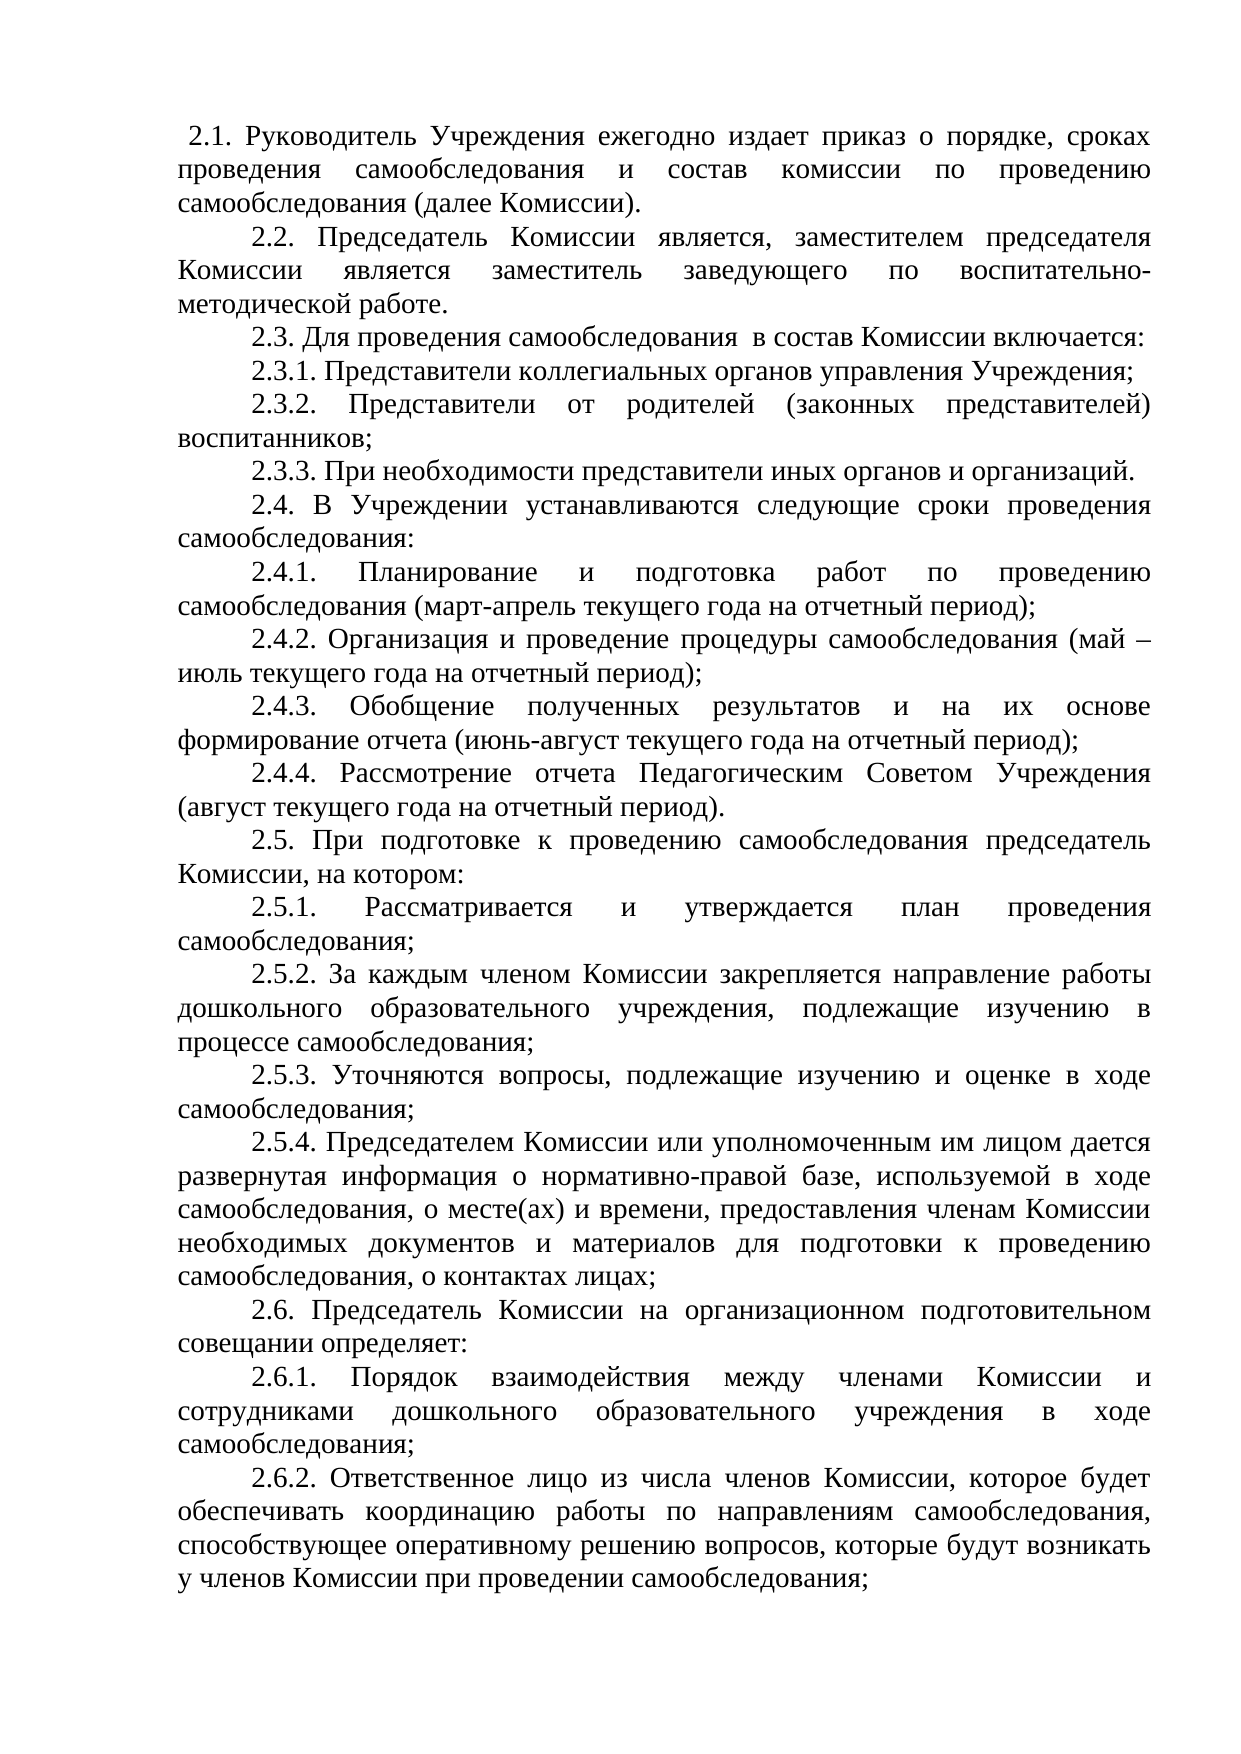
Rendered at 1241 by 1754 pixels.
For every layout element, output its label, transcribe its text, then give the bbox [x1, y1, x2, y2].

text 2.6. Председатель Комиссии на организационном подготовительном совещании определяет: [177, 1292, 1152, 1359]
text 2.5.1. Рассматривается и утверждается план проведения самообследования; [177, 889, 1152, 957]
text 2.3. Для проведения самообследования в состав Комиссии включается: [177, 319, 1152, 353]
text 2.5.2. За каждым членом Комиссии закрепляется направление работы дошкольного образовательного учреждения, подлежащие изучению в процессе самообследования; [177, 957, 1152, 1057]
text 2.5. При подготовке к проведению самообследования председатель Комиссии, на котором: [177, 822, 1152, 889]
text 2.1. Руководитель Учреждения ежегодно издает приказ о порядке, сроках проведения самообследования и состав комиссии по проведению самообследования (далее Комиссии). [162, 118, 1152, 219]
text 2.6.1. Порядок взаимодействия между членами Комиссии и сотрудниками дошкольного образовательного учреждения в ходе самообследования; [177, 1359, 1152, 1460]
text 2.3.2. Представители от родителей (законных представителей) воспитанников; [177, 386, 1152, 453]
text 2.4.2. Организация и проведение процедуры самообследования (май – июль текущего года на отчетный период); [177, 621, 1152, 688]
text 2.4.1. Планирование и подготовка работ по проведению самообследования (март-апрель текущего года на отчетный период); [177, 554, 1152, 621]
text 2.4.3. Обобщение полученных результатов и на их основе формирование отчета (июнь-август текущего года на отчетный период); [177, 688, 1152, 755]
text 2.4. В Учреждении устанавливаются следующие сроки проведения самообследования: [177, 487, 1152, 554]
text 2.6.2. Ответственное лицо из числа членов Комиссии, которое будет обеспечивать координацию работы по направлениям самообследования, способствующее оперативному решению вопросов, которые будут возникать у членов Комиссии при проведении самообследования; [177, 1460, 1152, 1594]
text 2.3.3. При необходимости представители иных органов и организаций. [177, 453, 1152, 487]
text 2.5.4. Председателем Комиссии или уполномоченным им лицом дается развернутая информация о нормативно-правой базе, используемой в ходе самообследования, о месте(ах) и времени, предоставления членам Комиссии необходимых документов и материалов для подготовки к проведению самообследования, о контактах лицах; [177, 1124, 1152, 1292]
text 2.5.3. Уточняются вопросы, подлежащие изучению и оценке в ходе самообследования; [177, 1057, 1152, 1124]
text 2.3.1. Представители коллегиальных органов управления Учреждения; [177, 353, 1152, 386]
text 2.2. Председатель Комиссии является, заместителем председателя Комиссии является заместитель заведующего по воспитательно-методической работе. [177, 219, 1152, 319]
text 2.4.4. Рассмотрение отчета Педагогическим Советом Учреждения (август текущего года на отчетный период). [177, 755, 1152, 822]
